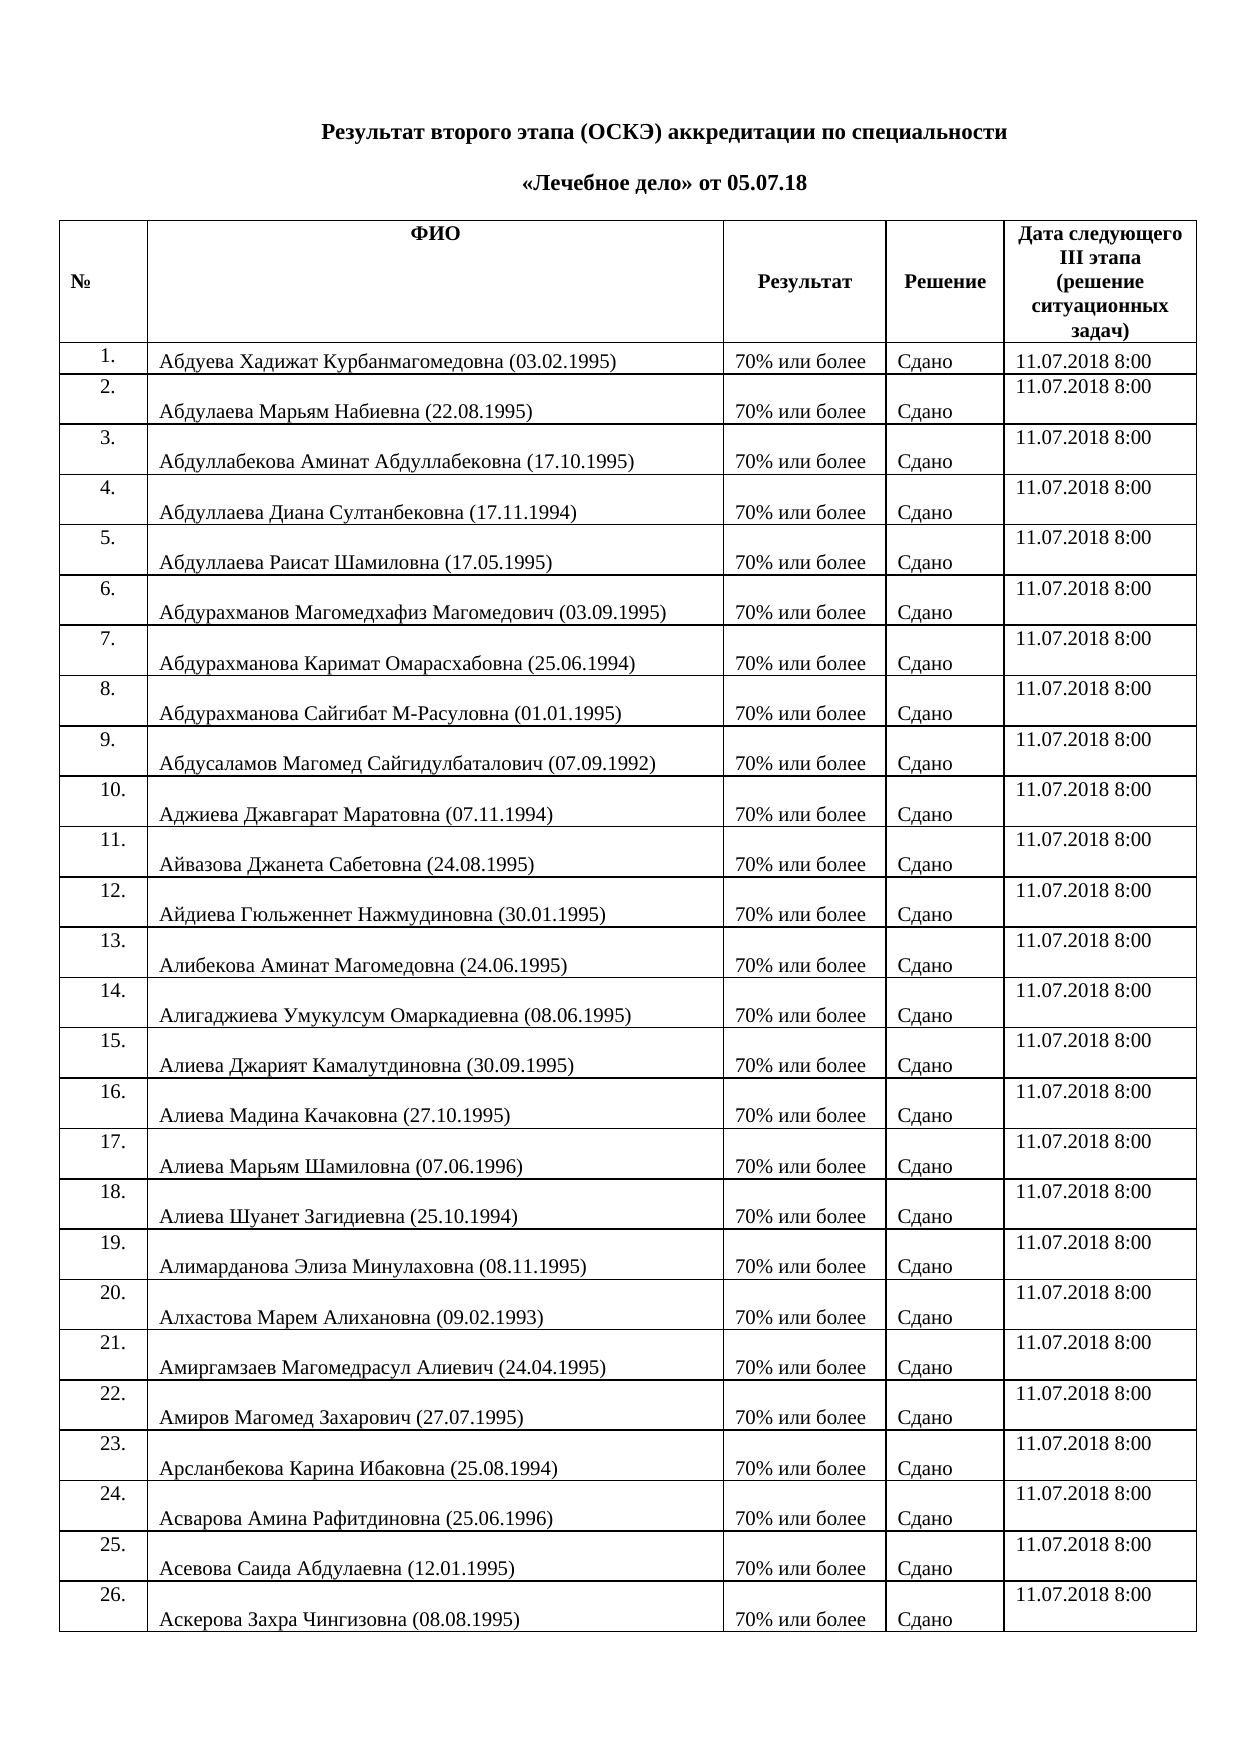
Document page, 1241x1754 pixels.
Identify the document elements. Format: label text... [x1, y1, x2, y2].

table_cell 70% или более [724, 727, 885, 775]
table_cell Амиров Магомед Захарович (27.07.1995) [148, 1381, 723, 1429]
table_cell 70% или более [724, 827, 885, 876]
table_cell 11.07.2018 8:00 [1005, 375, 1196, 423]
table_cell 11.07.2018 8:00 [1005, 676, 1196, 725]
table_cell Сдано [887, 425, 1003, 473]
table_cell [60, 1129, 147, 1178]
table_cell Абдулаева Марьям Набиевна (22.08.1995) [148, 375, 723, 423]
table_cell Сдано [887, 1330, 1003, 1379]
table_cell 70% или более [724, 777, 885, 826]
table_cell 70% или более [724, 1330, 885, 1379]
table_cell 11.07.2018 8:00 [1005, 1582, 1196, 1631]
table_cell Сдано [887, 777, 1003, 826]
text Результат второго этапа (ОСКЭ) аккредитации по специальности [177, 118, 1152, 144]
table_cell 70% или более [724, 676, 885, 725]
table_cell Сдано [887, 475, 1003, 524]
table_cell Сдано [887, 1431, 1003, 1480]
table_cell 11.07.2018 8:00 [1005, 343, 1196, 373]
table_cell Сдано [887, 525, 1003, 574]
table_cell 11.07.2018 8:00 [1005, 1532, 1196, 1580]
table_cell Сдано [887, 727, 1003, 775]
table_cell Амиргамзаев Магомедрасул Алиевич (24.04.1995) [148, 1330, 723, 1379]
table_header Решение [887, 221, 1003, 342]
table_cell Сдано [887, 1079, 1003, 1127]
table_cell Айдиева Гюльженнет Нажмудиновна (30.01.1995) [148, 878, 723, 926]
table_header Результат [724, 221, 885, 342]
table_cell 11.07.2018 8:00 [1005, 727, 1196, 775]
table_cell 70% или более [724, 343, 885, 373]
table_cell 70% или более [724, 475, 885, 524]
table_cell Алхастова Марем Алихановна (09.02.1993) [148, 1280, 723, 1329]
table_cell Сдано [887, 375, 1003, 423]
table_cell 11.07.2018 8:00 [1005, 827, 1196, 876]
table_cell [60, 1180, 147, 1228]
table_cell 70% или более [724, 425, 885, 473]
table_cell Сдано [887, 878, 1003, 926]
table_cell 70% или более [724, 1129, 885, 1178]
table_cell [60, 827, 147, 876]
table_cell Сдано [887, 1230, 1003, 1278]
table_header № [60, 221, 147, 342]
table_cell 70% или более [724, 928, 885, 977]
table_cell [60, 375, 147, 423]
table_cell Алигаджиева Умукулсум Омаркадиевна (08.06.1995) [148, 978, 723, 1027]
table_cell Абдуллаева Раисат Шамиловна (17.05.1995) [148, 525, 723, 574]
table_cell [60, 1532, 147, 1580]
table_cell [60, 676, 147, 725]
table_cell [60, 1028, 147, 1077]
table_cell 11.07.2018 8:00 [1005, 1431, 1196, 1480]
table_cell [60, 525, 147, 574]
table_cell [60, 1582, 147, 1631]
table_cell 11.07.2018 8:00 [1005, 928, 1196, 977]
table_cell Алимарданова Элиза Минулаховна (08.11.1995) [148, 1230, 723, 1278]
table_cell Сдано [887, 626, 1003, 675]
table_cell 11.07.2018 8:00 [1005, 1230, 1196, 1278]
table_cell [60, 475, 147, 524]
table_cell 70% или более [724, 1028, 885, 1077]
table_cell Аскерова Захра Чингизовна (08.08.1995) [148, 1582, 723, 1631]
table_cell Сдано [887, 1028, 1003, 1077]
table_cell Сдано [887, 1180, 1003, 1228]
table_cell Сдано [887, 1129, 1003, 1178]
table_cell [60, 343, 147, 373]
table_cell [60, 1280, 147, 1329]
table_cell 11.07.2018 8:00 [1005, 425, 1196, 473]
table_cell Сдано [887, 1582, 1003, 1631]
table_cell Айвазова Джанета Сабетовна (24.08.1995) [148, 827, 723, 876]
table_cell 11.07.2018 8:00 [1005, 1079, 1196, 1127]
table_cell Асварова Амина Рафитдиновна (25.06.1996) [148, 1481, 723, 1530]
table_cell Сдано [887, 1532, 1003, 1580]
table_cell [60, 1079, 147, 1127]
table_cell 70% или более [724, 1481, 885, 1530]
table_cell Сдано [887, 978, 1003, 1027]
table_cell 11.07.2018 8:00 [1005, 475, 1196, 524]
table_cell 11.07.2018 8:00 [1005, 525, 1196, 574]
table_cell 70% или более [724, 1431, 885, 1480]
table_cell Абдуллаева Диана Султанбековна (17.11.1994) [148, 475, 723, 524]
table_cell 11.07.2018 8:00 [1005, 1280, 1196, 1329]
table_cell 70% или более [724, 626, 885, 675]
table_cell Алиева Марьям Шамиловна (07.06.1996) [148, 1129, 723, 1178]
table_cell [60, 1431, 147, 1480]
table_cell Сдано [887, 343, 1003, 373]
table_cell Абдурахманова Сайгибат М-Расуловна (01.01.1995) [148, 676, 723, 725]
table_cell Арсланбекова Карина Ибаковна (25.08.1994) [148, 1431, 723, 1480]
table_cell [60, 1481, 147, 1530]
table_cell Алиева Шуанет Загидиевна (25.10.1994) [148, 1180, 723, 1228]
table_cell [60, 425, 147, 473]
table_cell Сдано [887, 576, 1003, 624]
table_cell 70% или более [724, 1180, 885, 1228]
table_cell Сдано [887, 1481, 1003, 1530]
table_cell 70% или более [724, 978, 885, 1027]
table_cell 70% или более [724, 1079, 885, 1127]
table_cell Аджиева Джавгарат Маратовна (07.11.1994) [148, 777, 723, 826]
table_cell Абдурахманов Магомедхафиз Магомедович (03.09.1995) [148, 576, 723, 624]
table_cell Алиева Мадина Качаковна (27.10.1995) [148, 1079, 723, 1127]
table_cell 70% или более [724, 1280, 885, 1329]
table_header Дата следующего III этапа (решение ситуационных задач) [1005, 221, 1196, 342]
table_cell 11.07.2018 8:00 [1005, 576, 1196, 624]
table_cell 11.07.2018 8:00 [1005, 777, 1196, 826]
table_cell Сдано [887, 1381, 1003, 1429]
table_cell 70% или более [724, 1230, 885, 1278]
table_cell 11.07.2018 8:00 [1005, 1481, 1196, 1530]
table_cell [60, 727, 147, 775]
table_cell Алиева Джарият Камалутдиновна (30.09.1995) [148, 1028, 723, 1077]
table_cell Абдуллабекова Аминат Абдуллабековна (17.10.1995) [148, 425, 723, 473]
table_cell Сдано [887, 1280, 1003, 1329]
table_cell 70% или более [724, 1381, 885, 1429]
table_cell 70% или более [724, 375, 885, 423]
table_cell [60, 1330, 147, 1379]
table_cell [60, 626, 147, 675]
table_cell 11.07.2018 8:00 [1005, 1129, 1196, 1178]
table_cell Абдуева Хадижат Курбанмагомедовна (03.02.1995) [148, 343, 723, 373]
table_cell [60, 878, 147, 926]
table_cell 70% или более [724, 1582, 885, 1631]
table_cell [60, 777, 147, 826]
table_cell 11.07.2018 8:00 [1005, 1330, 1196, 1379]
table_cell 70% или более [724, 525, 885, 574]
table_cell 11.07.2018 8:00 [1005, 1028, 1196, 1077]
table_cell Абдусаламов Магомед Сайгидулбаталович (07.09.1992) [148, 727, 723, 775]
table_cell 70% или более [724, 576, 885, 624]
table_cell 11.07.2018 8:00 [1005, 1180, 1196, 1228]
table_header ФИО [148, 221, 723, 342]
table_cell 70% или более [724, 1532, 885, 1580]
text «Лечебное дело» от 05.07.18 [177, 169, 1152, 196]
table_cell Сдано [887, 676, 1003, 725]
table_cell 11.07.2018 8:00 [1005, 626, 1196, 675]
table_cell 11.07.2018 8:00 [1005, 1381, 1196, 1429]
table_cell 11.07.2018 8:00 [1005, 878, 1196, 926]
table_cell Алибекова Аминат Магомедовна (24.06.1995) [148, 928, 723, 977]
table_cell [60, 978, 147, 1027]
table_cell [60, 1381, 147, 1429]
table_cell 11.07.2018 8:00 [1005, 978, 1196, 1027]
table_cell [60, 1230, 147, 1278]
table_cell [60, 928, 147, 977]
table_cell 70% или более [724, 878, 885, 926]
table_cell Сдано [887, 928, 1003, 977]
table_cell Асевова Саида Абдулаевна (12.01.1995) [148, 1532, 723, 1580]
table_cell Абдурахманова Каримат Омарасхабовна (25.06.1994) [148, 626, 723, 675]
table_cell [60, 576, 147, 624]
table_cell Сдано [887, 827, 1003, 876]
